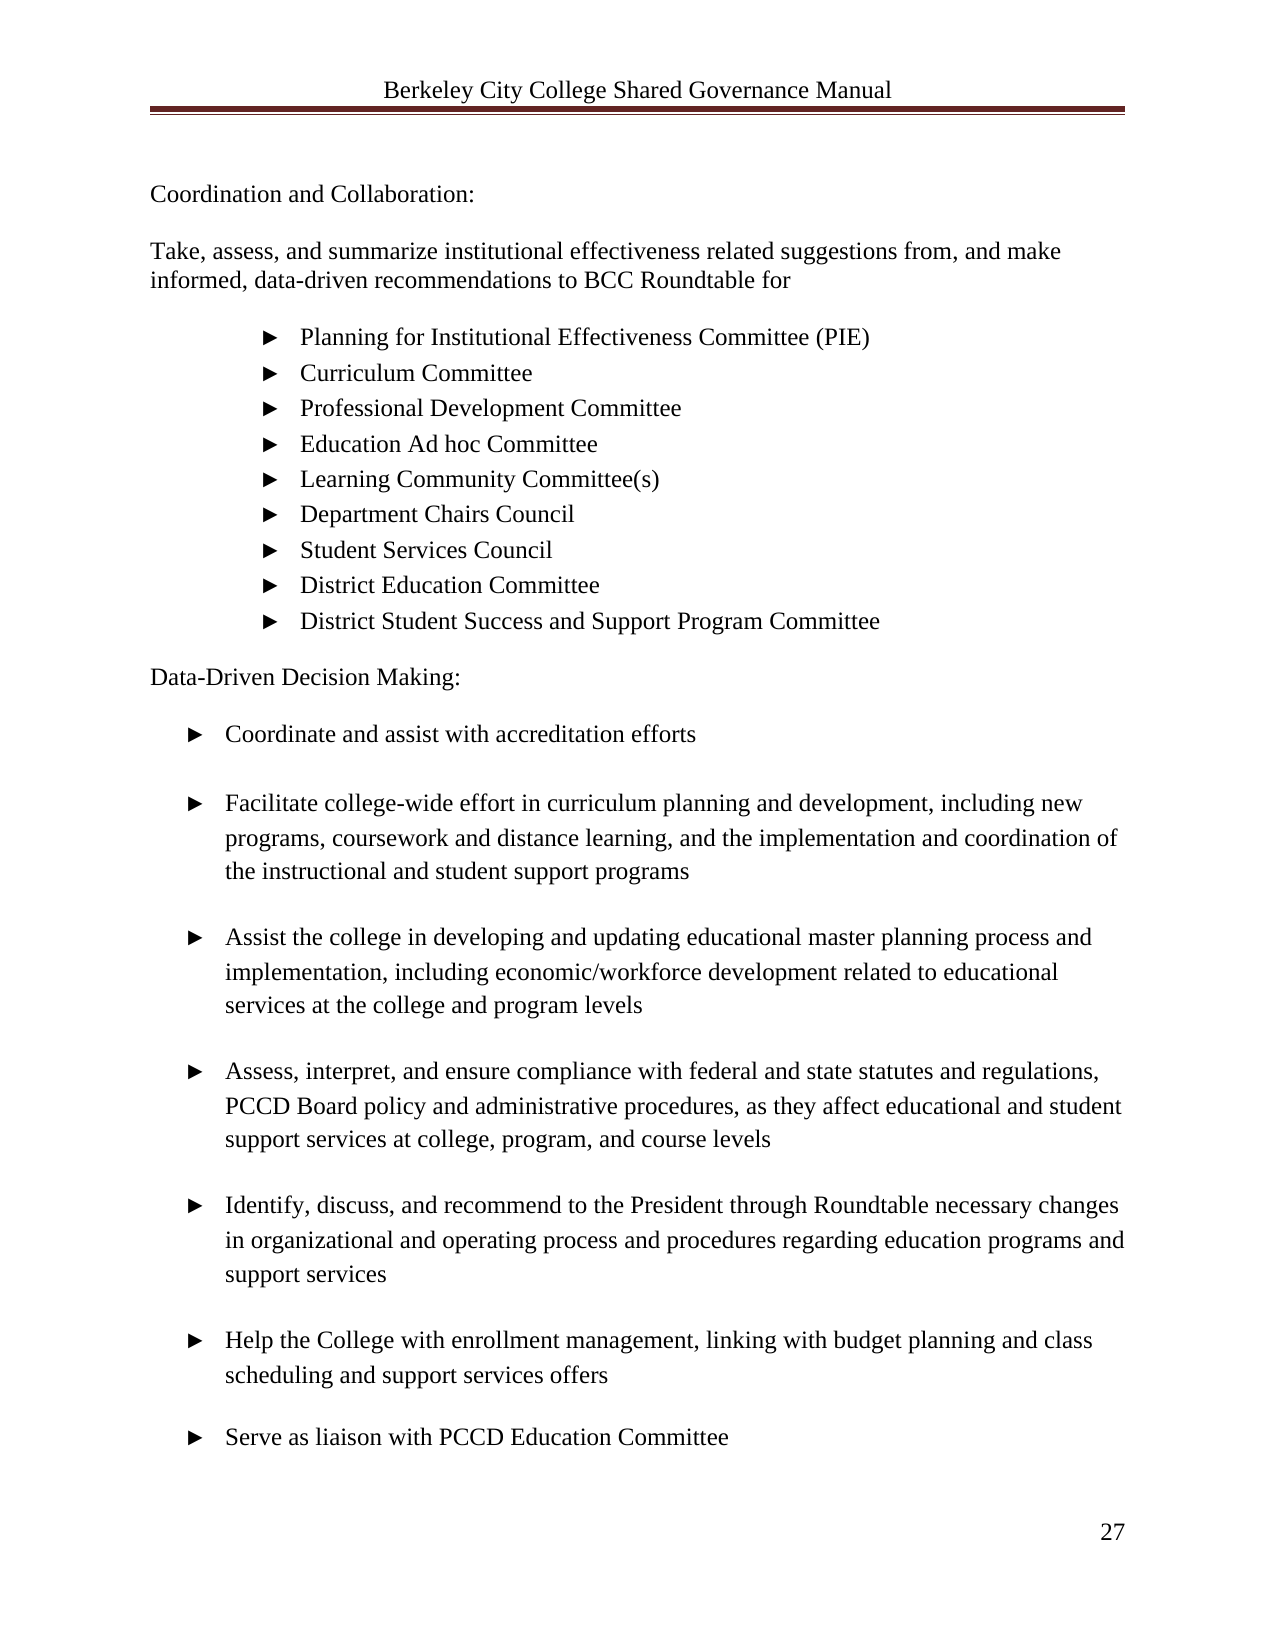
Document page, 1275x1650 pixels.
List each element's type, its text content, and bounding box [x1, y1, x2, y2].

list Professional Development Committee [262, 393, 1125, 424]
list Identify, discuss, and recommend to the President through Roundtable necessary changes in organizational and operating process and procedures regarding education programs and support services [187, 1191, 1125, 1287]
list Student Services Council [262, 535, 1125, 566]
list Serve as liaison with PCCD Education Committee [187, 1422, 1125, 1452]
list Coordinate and assist with accreditation efforts [187, 719, 1125, 750]
list Facilitate college-wide effort in curriculum planning and development, including new programs, coursework and distance learning, and the implementation and coordination of the instructional and student support programs [187, 788, 1125, 885]
list Education Ad hoc Committee [262, 429, 1125, 459]
text Take, assess, and summarize institutional effectiveness related suggestions from, and make informed, data-driven recommendations to BCC Roundtable for [150, 236, 1125, 294]
list Help the College with enrollment management, linking with budget planning and class scheduling and support services offers [187, 1325, 1125, 1388]
list Assess, interpret, and ensure compliance with federal and state statutes and regulations, PCCD Board policy and administrative procedures, as they affect educational and student support services at college, program, and course levels [187, 1056, 1125, 1153]
list Department Chairs Council [262, 499, 1125, 530]
text Data-Driven Decision Making: [150, 662, 1125, 691]
text Coordination and Collaboration: [150, 179, 1125, 207]
list Learning Community Committee(s) [262, 464, 1125, 495]
list District Student Success and Support Program Committee [262, 606, 1125, 637]
list Curriculum Committee [262, 358, 1125, 389]
list District Education Committee [262, 570, 1125, 601]
list Planning for Institutional Effectiveness Committee (PIE) [262, 322, 1125, 353]
list Assist the college in developing and updating educational master planning process and implementation, including economic/workforce development related to educational services at the college and program levels [187, 922, 1125, 1019]
